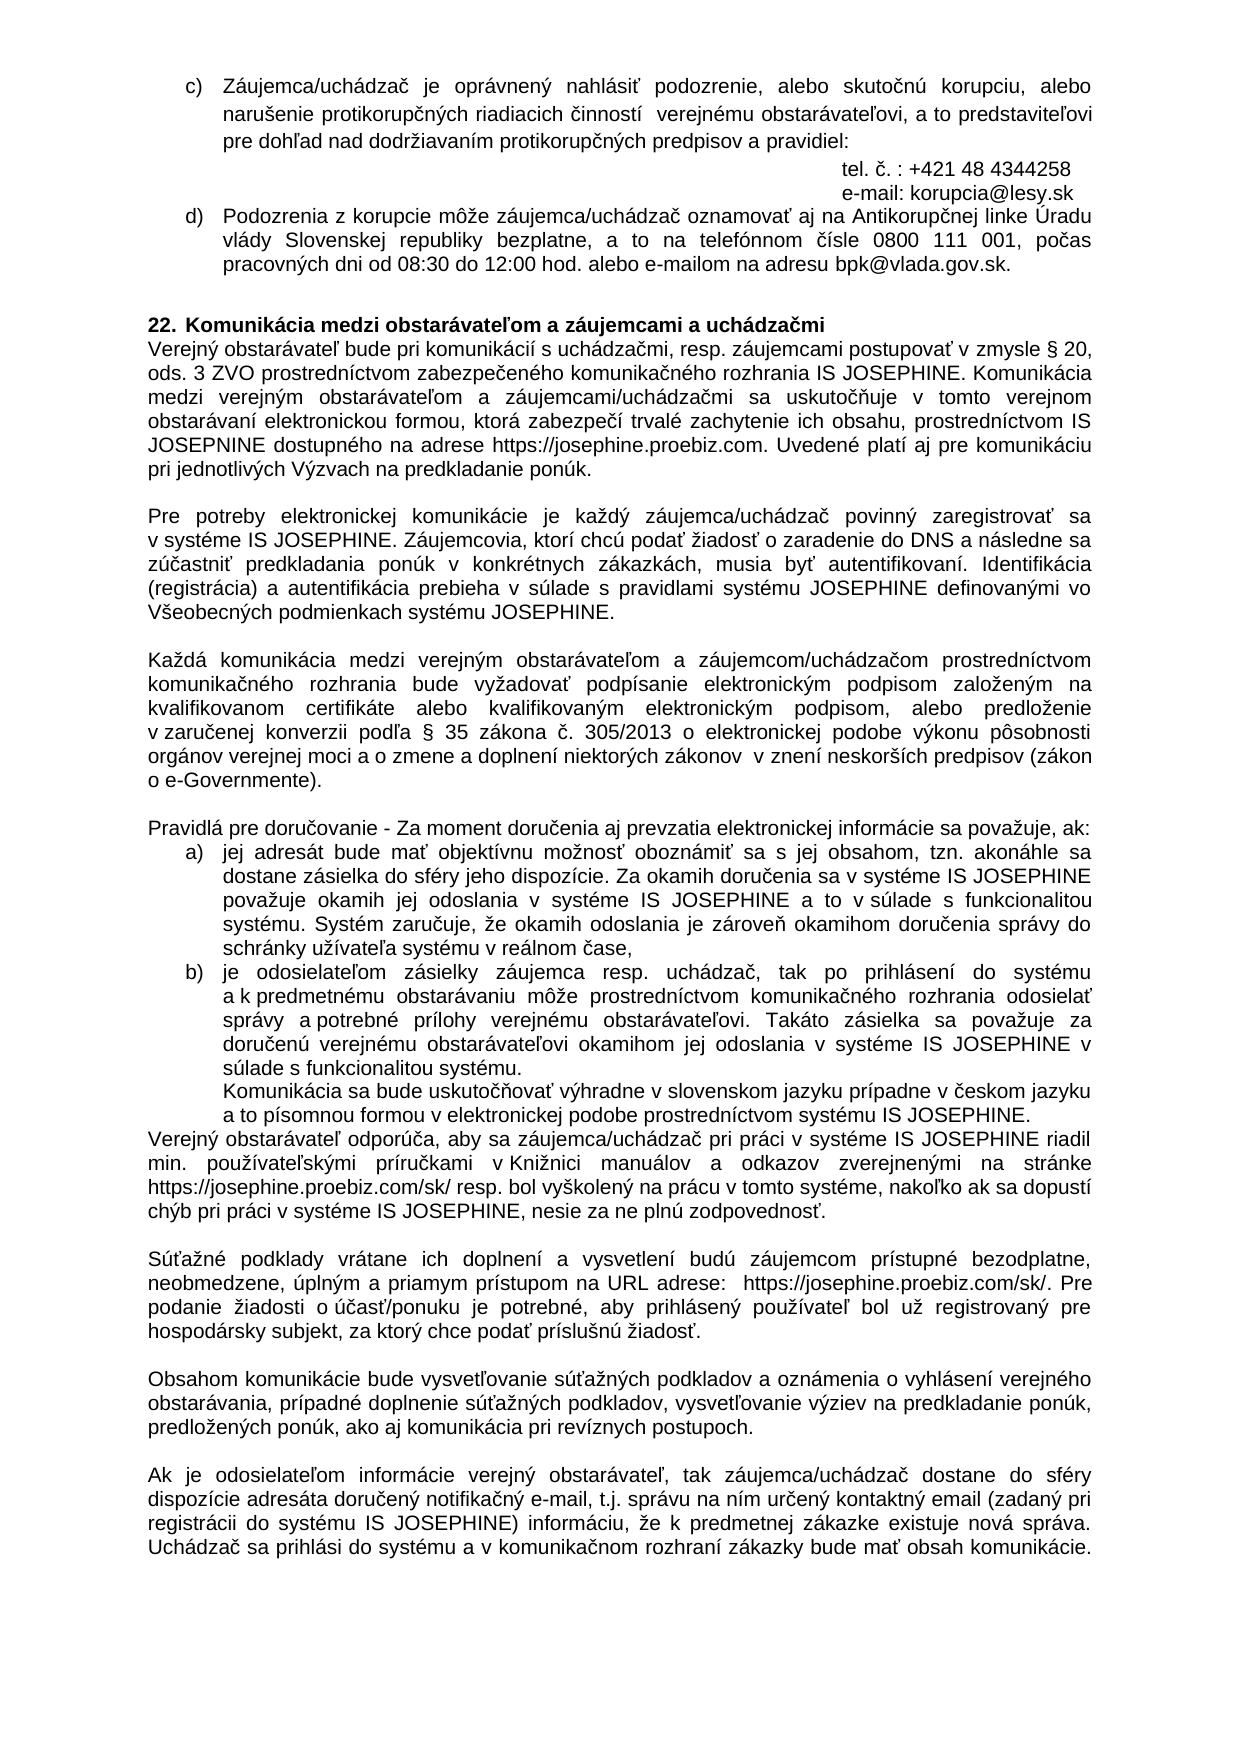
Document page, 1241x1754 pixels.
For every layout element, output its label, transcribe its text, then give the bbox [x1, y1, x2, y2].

list Komunikácia sa bude uskutočňovať výhradne v slovenskom jazyku prípadne v českom jazyku a to písomnou formou v elektronickej podobe prostredníctvom systému IS JOSEPHINE. [223, 1079, 1093, 1127]
text tel. č. : +421 48 4344258 [148, 156, 1093, 180]
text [148, 1463, 1093, 1558]
text Verejný obstarávateľ odporúča, aby sa záujemca/uchádzač pri práci v systéme IS JOSEPHINE riadil min. používateľskými príručkami v Knižnici manuálov a odkazov zverejnenými na stránke https://josephine.proebiz.com/sk/ resp. bol vyškolený na prácu v tomto systéme, nakoľko ak sa dopustí chýb pri práci v systéme IS JOSEPHINE, nesie za ne plnú zodpovednosť. [148, 1127, 1093, 1223]
text Pravidlá pre doručovanie - Za moment doručenia aj prevzatia elektronickej informácie sa považuje, ak: [148, 816, 1093, 840]
text Verejný obstarávateľ bude pri komunikácií s uchádzačmi, resp. záujemcami postupovať v zmysle § 20, ods. 3 ZVO prostredníctvom zabezpečeného komunikačného rozhrania IS JOSEPHINE. Komunikácia medzi verejným obstarávateľom a záujemcami/uchádzačmi sa uskutočňuje v tomto verejnom obstarávaní elektronickou formou, ktorá zabezpečí trvalé zachytenie ich obsahu, prostredníctvom IS JOSEPNINE dostupného na adrese https://josephine.proebiz.com. Uvedené platí aj pre komunikáciu pri jednotlivých Výzvach na predkladanie ponúk. [148, 337, 1093, 480]
list Podozrenia z korupcie môže záujemca/uchádzač oznamovať aj na Antikorupčnej linke Úradu vlády Slovenskej republiky bezplatne, a to na telefónnom čísle 0800 111 001, počas pracovných dni od 08:30 do 12:00 hod. alebo e-mailom na adresu bpk@vlada.gov.sk. [185, 204, 1093, 276]
text e-mail: korupcia@lesy.sk [148, 180, 1093, 204]
list je odosielateľom zásielky záujemca resp. uchádzač, tak po prihlásení do systému a k predmetnému obstarávaniu môže prostredníctvom komunikačného rozhrania odosielať správy a potrebné prílohy verejnému obstarávateľovi. Takáto zásielka sa považuje za doručenú verejnému obstarávateľovi okamihom jej odoslania v systéme IS JOSEPHINE v súlade s funkcionalitou systému. [185, 959, 1093, 1079]
text Pre potreby elektronickej komunikácie je každý záujemca/uchádzač povinný zaregistrovať sa v systéme IS JOSEPHINE. Záujemcovia, ktorí chcú podať žiadosť o zaradenie do DNS a následne sa zúčastniť predkladania ponúk v konkrétnych zákazkách, musia byť autentifikovaní. Identifikácia (registrácia) a autentifikácia prebieha v súlade s pravidlami systému JOSEPHINE definovanými vo Všeobecných podmienkach systému JOSEPHINE. [148, 504, 1093, 624]
text Súťažné podklady vrátane ich doplnení a vysvetlení budú záujemcom prístupné bezodplatne, neobmedzene, úplným a priamym prístupom na URL adrese: https://josephine.proebiz.com/sk/. Pre podanie žiadosti o účasť/ponuku je potrebné, aby prihlásený používateľ bol už registrovaný pre hospodársky subjekt, za ktorý chce podať príslušnú žiadosť. [148, 1247, 1093, 1343]
list jej adresát bude mať objektívnu možnosť oboznámiť sa s jej obsahom, tzn. akonáhle sa dostane zásielka do sféry jeho dispozície. Za okamih doručenia sa v systéme IS JOSEPHINE považuje okamih jej odoslania v systéme IS JOSEPHINE a to v súlade s funkcionalitou systému. Systém zaručuje, že okamih odoslania je zároveň okamihom doručenia správy do schránky užívateľa systému v reálnom čase, [185, 840, 1093, 959]
text Každá komunikácia medzi verejným obstarávateľom a záujemcom/uchádzačom prostredníctvom komunikačného rozhrania bude vyžadovať podpísanie elektronickým podpisom založeným na kvalifikovanom certifikáte alebo kvalifikovaným elektronickým podpisom, alebo predloženie v zaručenej konverzii podľa § 35 zákona č. 305/2013 o elektronickej podobe výkonu pôsobnosti orgánov verejnej moci a o zmene a doplnení niektorých zákonov v znení neskorších predpisov (zákon o e-Governmente). [148, 648, 1093, 792]
list Záujemca/uchádzač je oprávnený nahlásiť podozrenie, alebo skutočnú korupciu, alebo narušenie protikorupčných riadiacich činností verejnému obstarávateľovi, a to predstaviteľovi pre dohľad nad dodržiavaním protikorupčných predpisov a pravidiel: [185, 74, 1093, 153]
list Komunikácia medzi obstarávateľom a záujemcami a uchádzačmi [148, 313, 1093, 337]
text Obsahom komunikácie bude vysvetľovanie súťažných podkladov a oznámenia o vyhlásení verejného obstarávania, prípadné doplnenie súťažných podkladov, vysvetľovanie výziev na predkladanie ponúk, predložených ponúk, ako aj komunikácia pri revíznych postupoch. [148, 1367, 1093, 1439]
